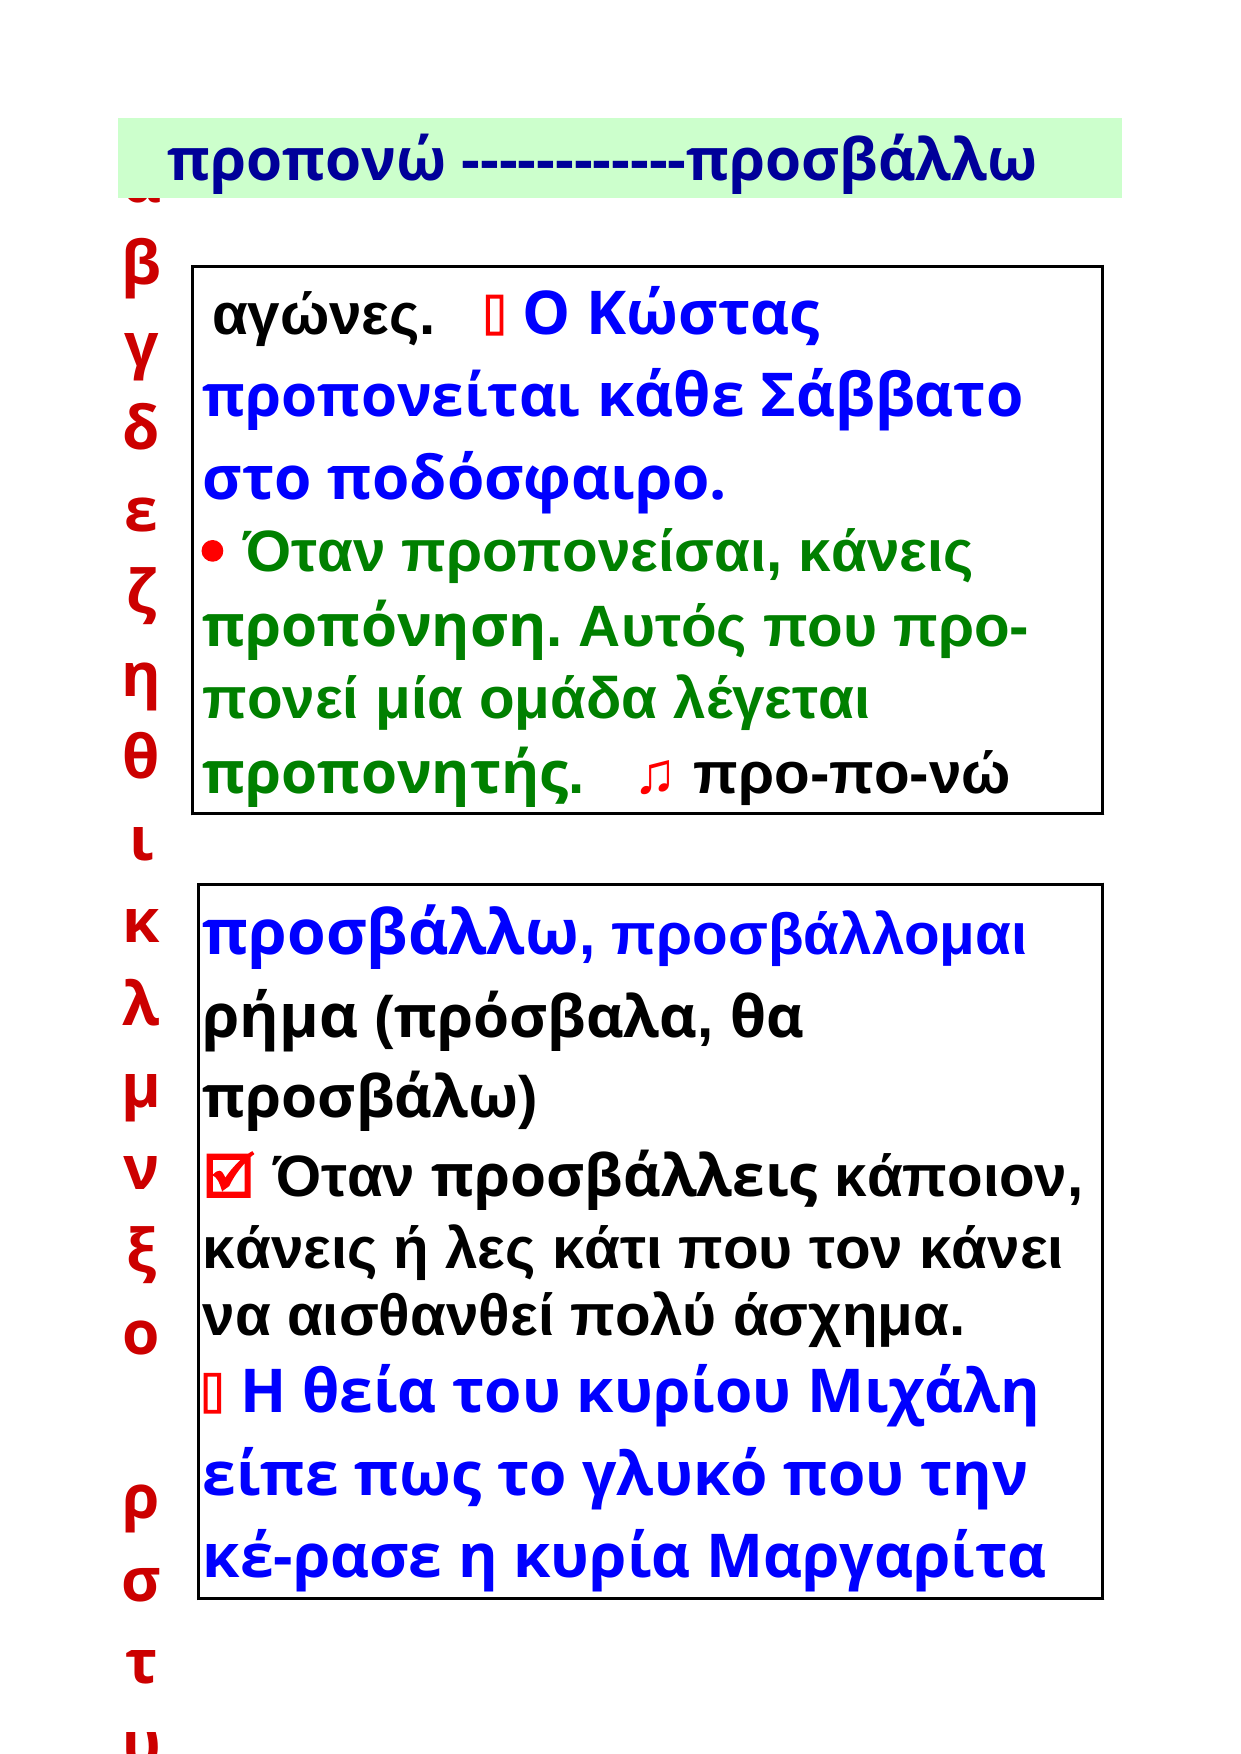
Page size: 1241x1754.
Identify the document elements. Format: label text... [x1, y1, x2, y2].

text Όταν προσβάλλεις κάποιον, κάνεις ή λες κάτι που τον κάνει να αισθανθεί πολύ άσχημα. [200, 1129, 1101, 1343]
text Όταν προπονείσαι, κάνεις προπόνηση. Αυτός που προ-πονεί μία ομάδα λέγεται προπονητής. ♫ προ-πο-νώ [194, 512, 1101, 812]
text αγώνες. Ο Κώστας προπονείται κάθε Σάββατο στο ποδόσφαιρο. [194, 268, 1101, 512]
text προπονώ ------------προσβάλλω [118, 118, 1122, 198]
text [200, 1343, 1101, 1597]
text προσβάλλω, προσβάλλομαι ρήμα (πρόσβαλα, θα προσβάλω) [200, 886, 1101, 1129]
